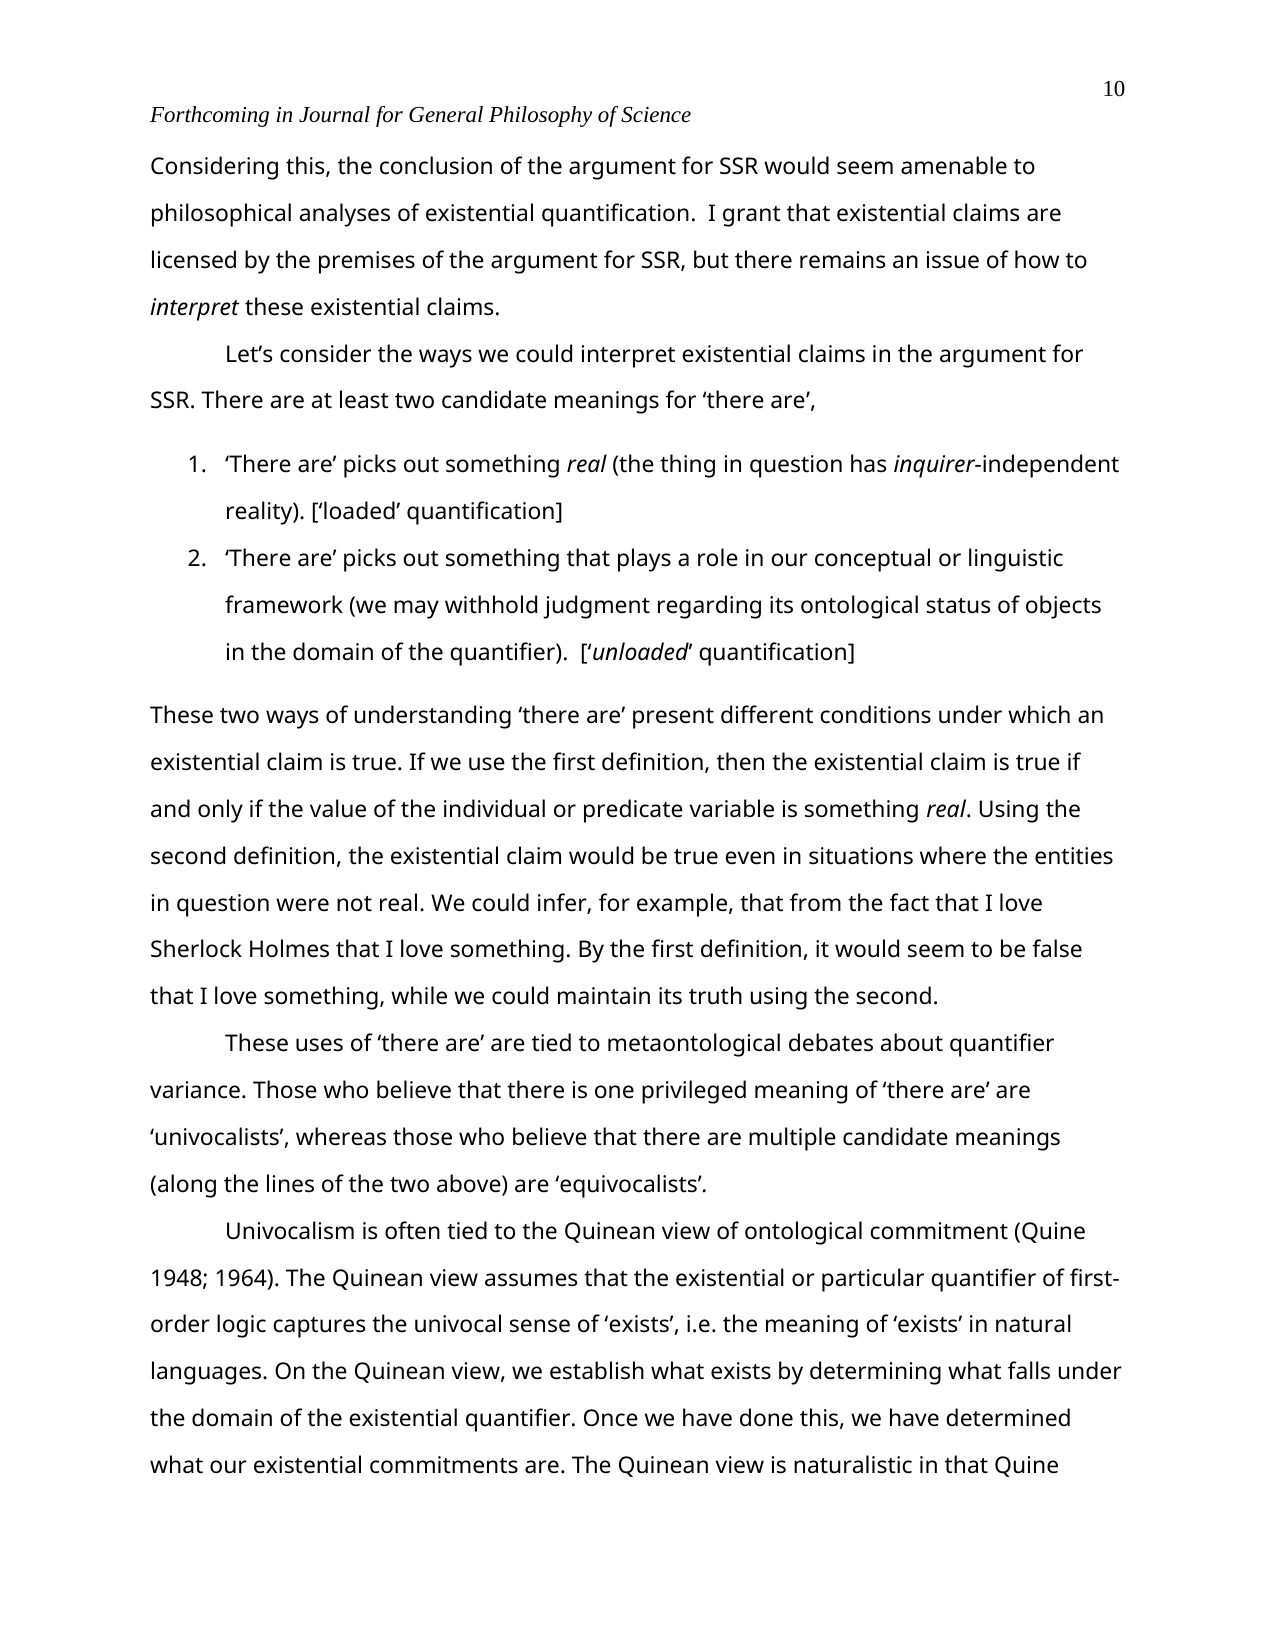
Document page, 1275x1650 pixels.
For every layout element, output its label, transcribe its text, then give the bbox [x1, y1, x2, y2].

text These uses of ‘there are’ are tied to metaontological debates about quantifier variance. Those who believe that there is one privileged meaning of ‘there are’ are ‘univocalists’, whereas those who believe that there are multiple candidate meanings (along the lines of the two above) are ‘equivocalists’. [150, 1027, 1125, 1199]
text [150, 1214, 1125, 1480]
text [150, 150, 1125, 322]
list ‘There are’ picks out something real (the thing in question has inquirer-independent reality). [‘loaded’ quantification] [187, 448, 1125, 526]
text These two ways of understanding ‘there are’ present different conditions under which an existential claim is true. If we use the first definition, then the existential claim is true if and only if the value of the individual or predicate variable is something real. Using the second definition, the existential claim would be true even in situations where the entities in question were not real. We could infer, for example, that from the fact that I love Sherlock Holmes that I love something. By the first definition, it would seem to be false that I love something, while we could maintain its truth using the second. [150, 699, 1125, 1011]
list ‘There are’ picks out something that plays a role in our conceptual or linguistic framework (we may withhold judgment regarding its ontological status of objects in the domain of the quantifier). [‘unloaded’ quantification] [187, 542, 1125, 667]
text Let’s consider the ways we could interpret existential claims in the argument for SSR. There are at least two candidate meanings for ‘there are’, [150, 337, 1125, 416]
